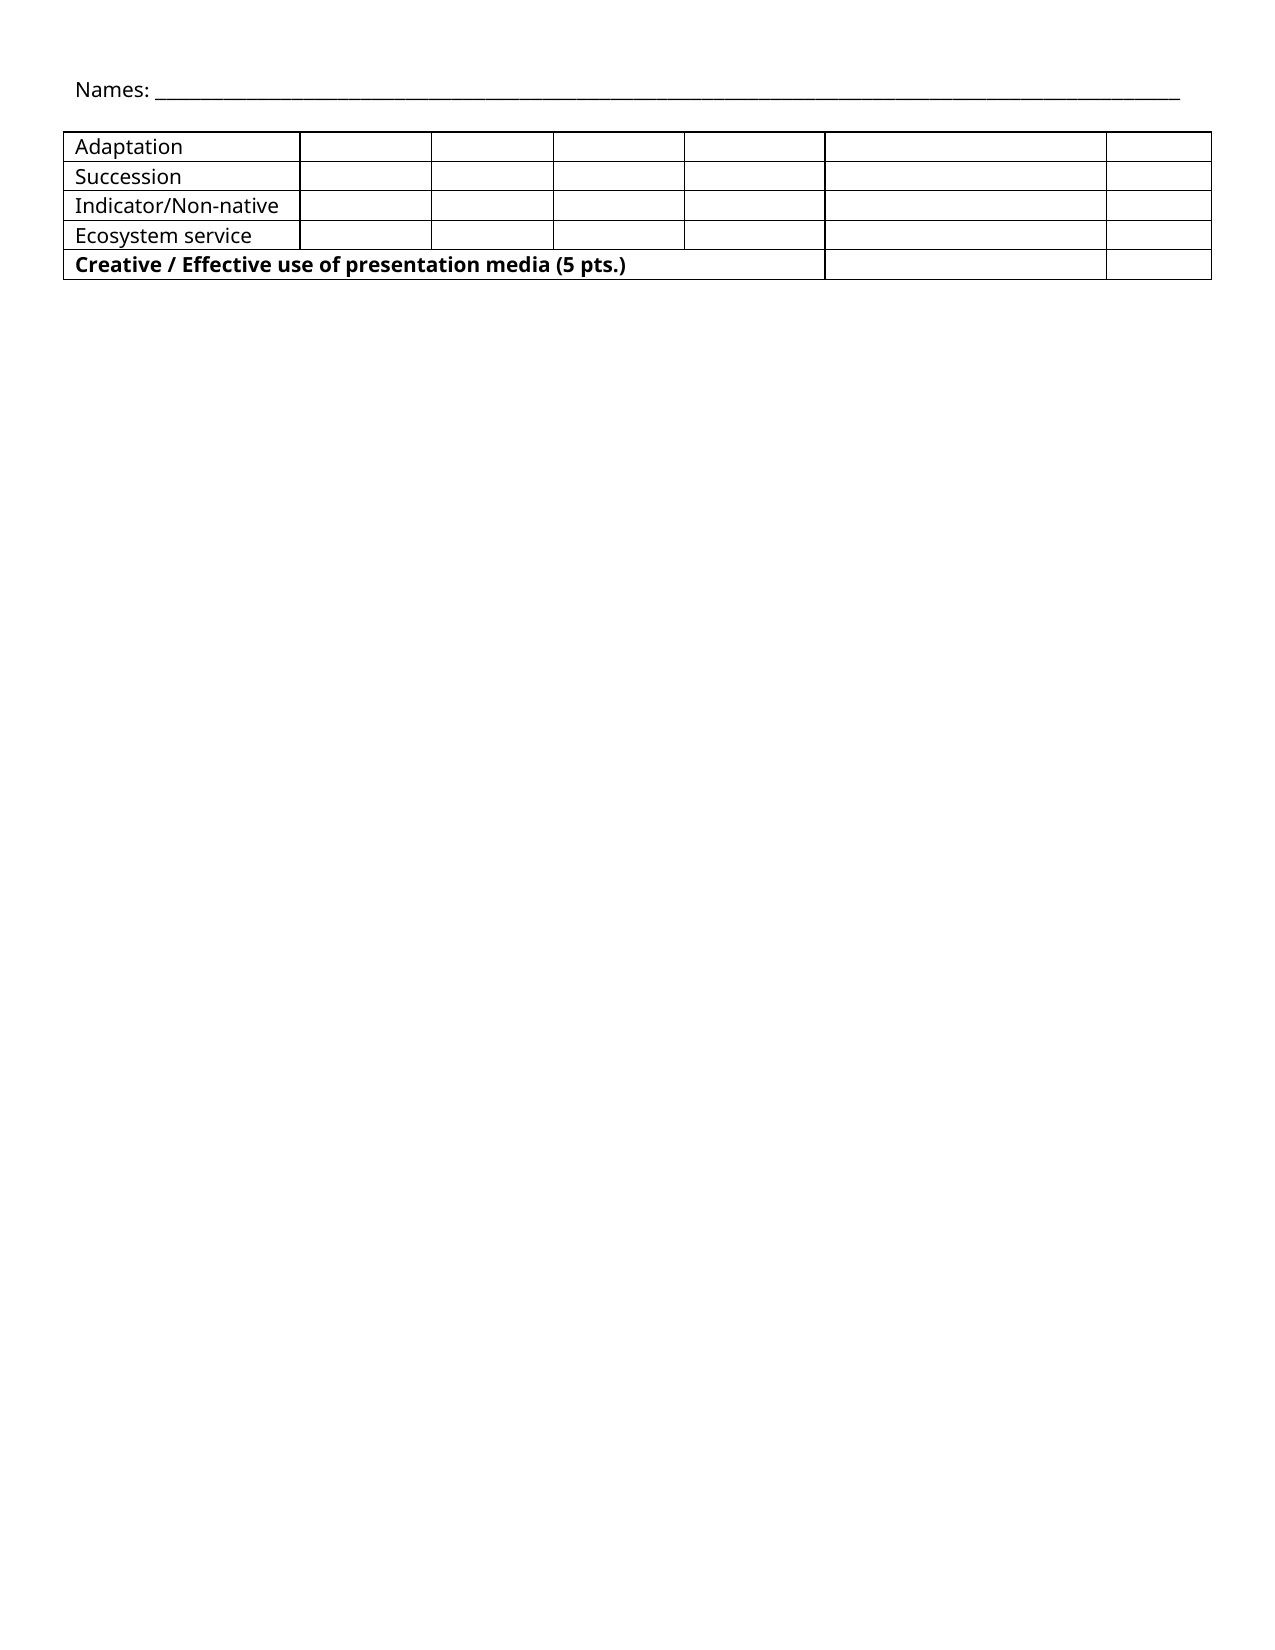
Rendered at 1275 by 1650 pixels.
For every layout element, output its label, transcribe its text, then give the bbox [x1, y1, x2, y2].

table_cell [826, 162, 1106, 190]
table_cell [301, 133, 431, 161]
table_cell [301, 221, 431, 249]
table_cell [685, 221, 824, 249]
table_cell Succession [64, 162, 299, 190]
table_cell [685, 133, 824, 161]
table_cell Creative / Effective use of presentation media (5 pts.) [64, 250, 824, 279]
table_cell [301, 162, 431, 190]
table_cell Indicator/Non-native [64, 191, 299, 220]
table_cell Ecosystem service [64, 221, 299, 249]
table_cell [685, 162, 824, 190]
table_cell [826, 221, 1106, 249]
table_cell [301, 191, 431, 220]
table_cell [1107, 191, 1211, 220]
table_cell [826, 133, 1106, 161]
table_cell [432, 133, 553, 161]
table_cell [554, 221, 684, 249]
table_cell [432, 191, 553, 220]
table_cell [1107, 133, 1211, 161]
table_cell [826, 250, 1106, 279]
table_cell [1107, 221, 1211, 249]
table_cell [685, 191, 824, 220]
table_cell [826, 191, 1106, 220]
table_cell [554, 162, 684, 190]
table_cell [554, 191, 684, 220]
table_cell [1107, 162, 1211, 190]
table_cell [554, 133, 684, 161]
table_cell [1107, 250, 1211, 279]
table_cell Adaptation [64, 133, 299, 161]
table_cell [432, 221, 553, 249]
table_cell [432, 162, 553, 190]
